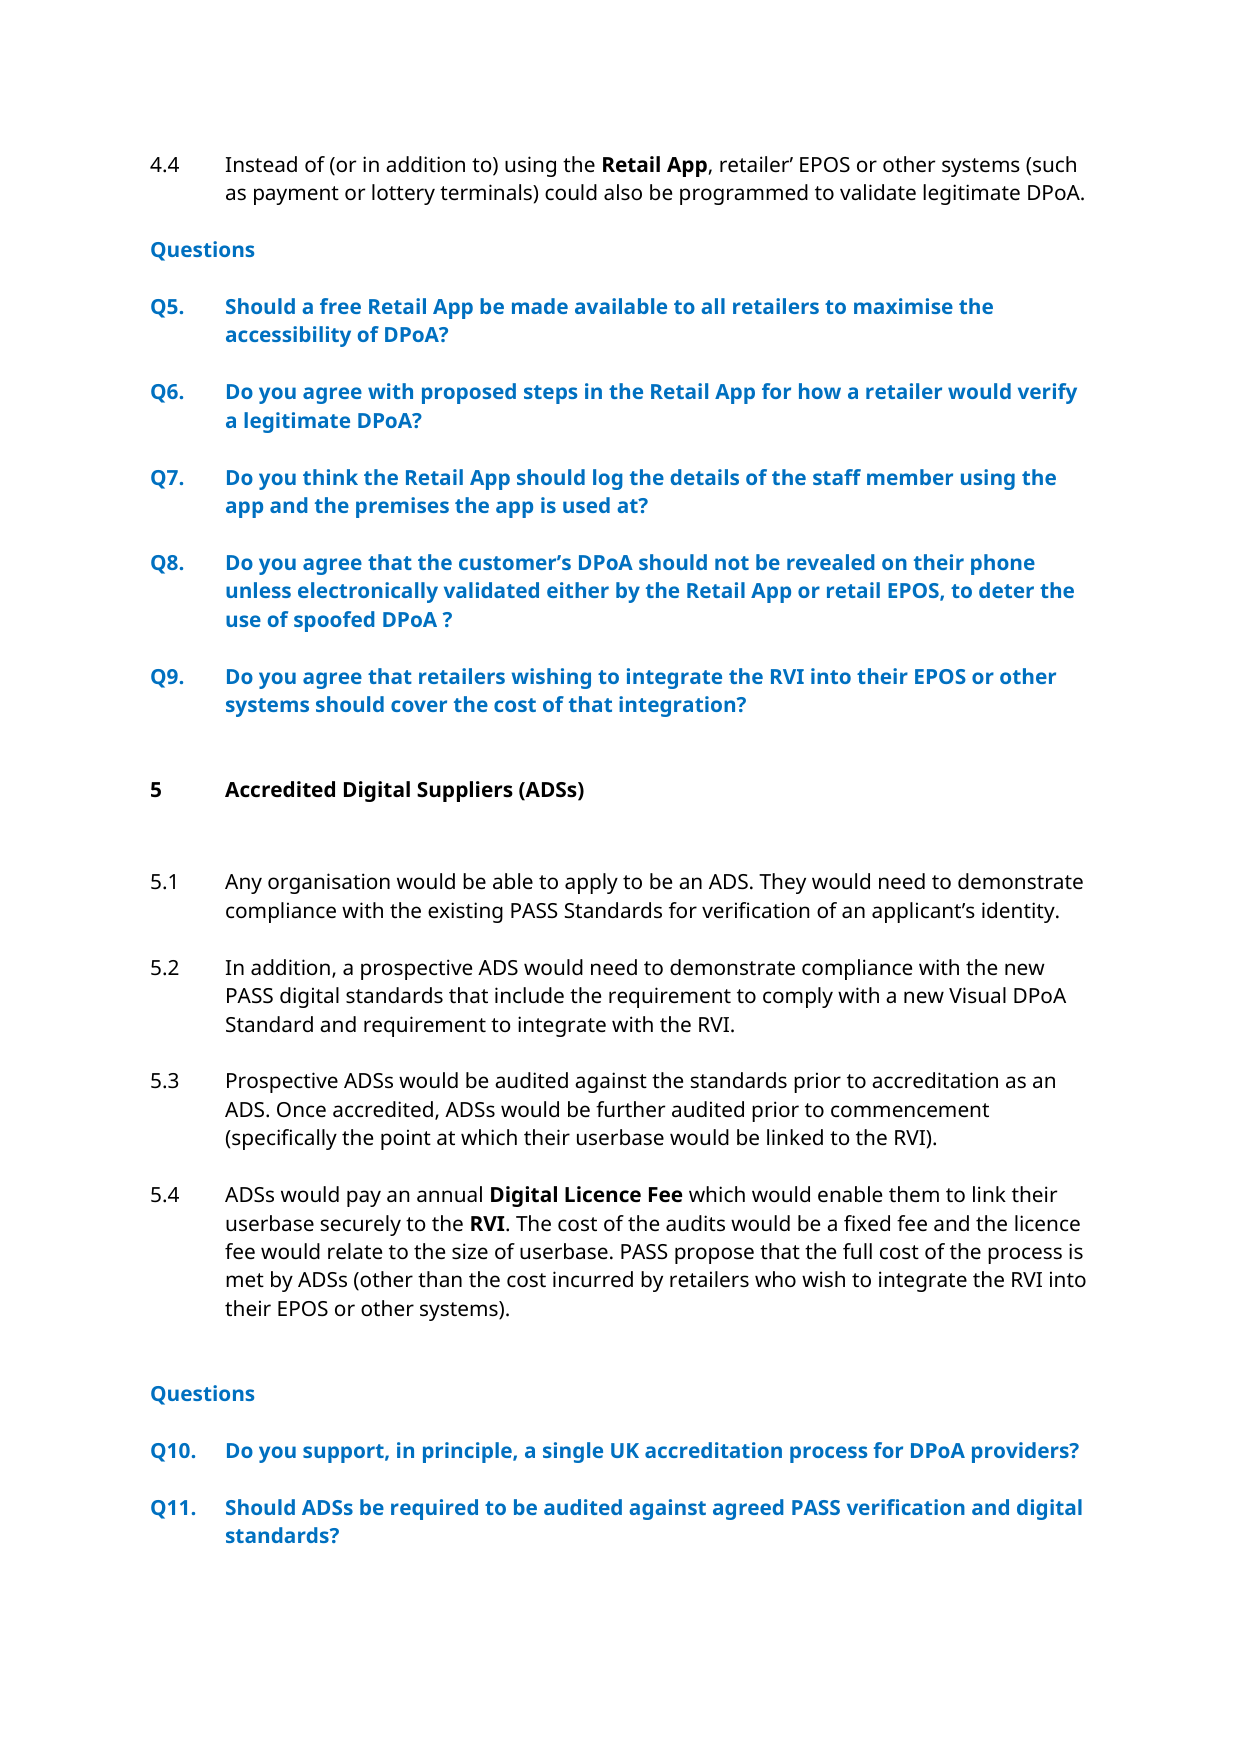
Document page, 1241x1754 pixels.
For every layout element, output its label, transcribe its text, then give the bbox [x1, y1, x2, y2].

text 4.4 Instead of (or in addition to) using the Retail App, retailer’ EPOS or other systems (such as payment or lottery terminals) could also be programmed to validate legitimate DPoA. [150, 150, 1090, 207]
text Q8. Do you agree that the customer’s DPoA should not be revealed on their phone unless electronically validated either by the Retail App or retail EPOS, to deter the use of spoofed DPoA ? [150, 548, 1090, 633]
text Q10. Do you support, in principle, a single UK accreditation process for DPoA providers? [150, 1436, 1090, 1465]
text 5.2 In addition, a prospective ADS would need to demonstrate compliance with the new PASS digital standards that include the requirement to comply with a new Visual DPoA Standard and requirement to integrate with the RVI. [150, 953, 1090, 1038]
text Q7. Do you think the Retail App should log the details of the staff member using the app and the premises the app is used at? [150, 463, 1090, 520]
text 5.1 Any organisation would be able to apply to be an ADS. They would need to demonstrate compliance with the existing PASS Standards for verification of an applicant’s identity. [150, 867, 1090, 924]
text Q6. Do you agree with proposed steps in the Retail App for how a retailer would verify a legitimate DPoA? [150, 377, 1090, 434]
text Q11. Should ADSs be required to be audited against agreed PASS verification and digital standards? [150, 1493, 1090, 1550]
text 5.3 Prospective ADSs would be audited against the standards prior to accreditation as an ADS. Once accredited, ADSs would be further audited prior to commencement (specifically the point at which their userbase would be linked to the RVI). [150, 1067, 1090, 1152]
text 5.4 ADSs would pay an annual Digital Licence Fee which would enable them to link their userbase securely to the RVI. The cost of the audits would be a fixed fee and the licence fee would relate to the size of userbase. PASS propose that the full cost of the process is met by ADSs (other than the cost incurred by retailers who wish to integrate the RVI into their EPOS or other systems). [150, 1180, 1090, 1322]
text Questions [150, 235, 1090, 264]
text Questions [150, 1379, 1090, 1408]
text Q5. Should a free Retail App be made available to all retailers to maximise the accessibility of DPoA? [150, 292, 1090, 349]
text Q9. Do you agree that retailers wishing to integrate the RVI into their EPOS or other systems should cover the cost of that integration? [150, 662, 1090, 719]
text 5 Accredited Digital Suppliers (ADSs) [150, 776, 1090, 804]
